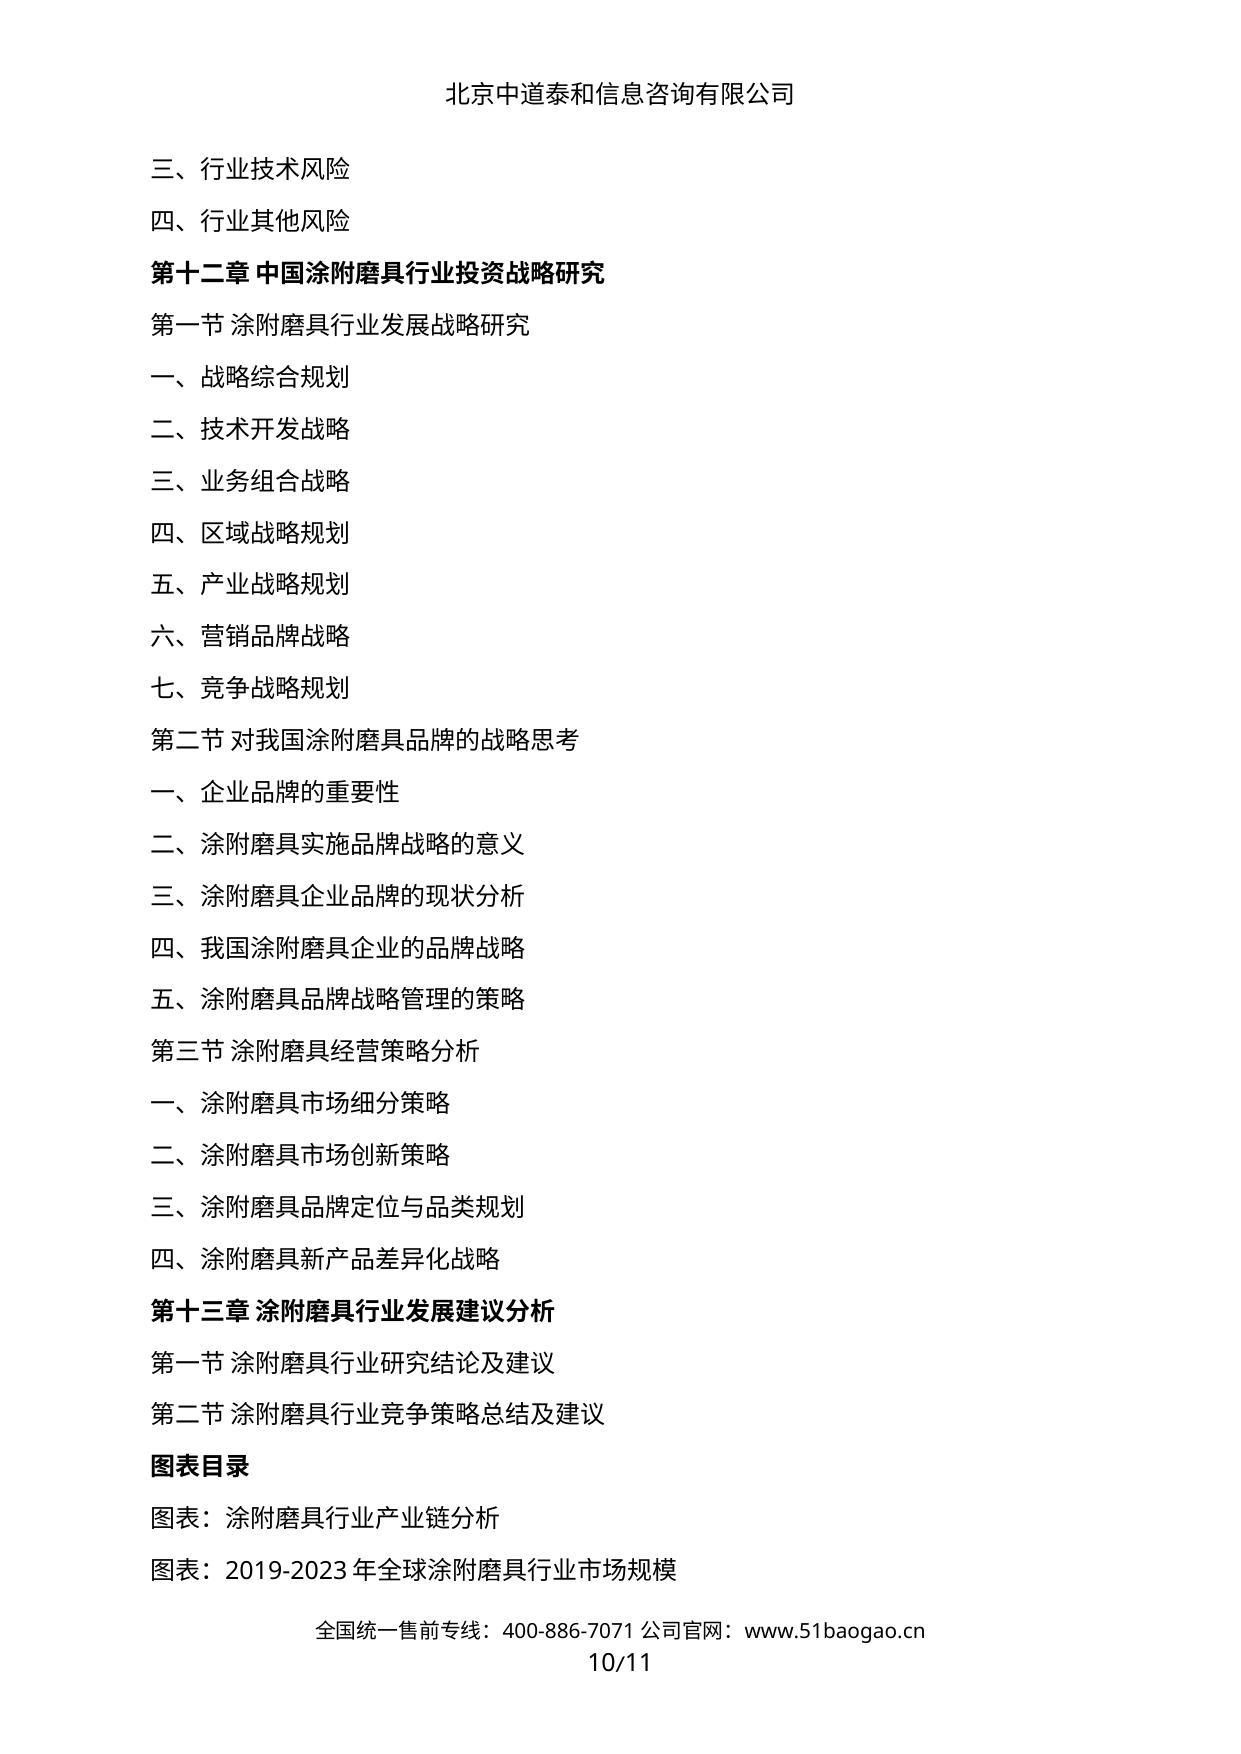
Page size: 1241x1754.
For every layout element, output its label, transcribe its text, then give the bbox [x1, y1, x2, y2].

text 三、业务组合战略 [150, 461, 1090, 497]
text 第十三章 涂附磨具行业发展建议分析 [150, 1291, 1090, 1327]
text 一、涂附磨具市场细分策略 [150, 1084, 1090, 1120]
text 五、产业战略规划 [150, 565, 1090, 601]
text 四、行业其他风险 [150, 202, 1090, 238]
text 二、涂附磨具实施品牌战略的意义 [150, 824, 1090, 861]
text 一、战略综合规划 [150, 357, 1090, 394]
text 二、涂附磨具市场创新策略 [150, 1136, 1090, 1172]
text 第一节 涂附磨具行业研究结论及建议 [150, 1343, 1090, 1379]
text 三、涂附磨具企业品牌的现状分析 [150, 876, 1090, 912]
text 四、涂附磨具新产品差异化战略 [150, 1239, 1090, 1276]
text 四、区域战略规划 [150, 513, 1090, 549]
text 图表目录 [150, 1447, 1090, 1483]
text 二、技术开发战略 [150, 409, 1090, 446]
text 三、涂附磨具品牌定位与品类规划 [150, 1187, 1090, 1224]
text 六、营销品牌战略 [150, 617, 1090, 653]
text 第十二章 中国涂附磨具行业投资战略研究 [150, 254, 1090, 290]
text 第三节 涂附磨具经营策略分析 [150, 1032, 1090, 1068]
text 四、我国涂附磨具企业的品牌战略 [150, 928, 1090, 964]
text 图表：2019-2023年全球涂附磨具行业市场规模 [150, 1551, 1090, 1587]
text 三、行业技术风险 [150, 150, 1090, 186]
text 第二节 对我国涂附磨具品牌的战略思考 [150, 721, 1090, 757]
text 五、涂附磨具品牌战略管理的策略 [150, 980, 1090, 1016]
text 第一节 涂附磨具行业发展战略研究 [150, 306, 1090, 342]
text 图表：涂附磨具行业产业链分析 [150, 1499, 1090, 1535]
text 第二节 涂附磨具行业竞争策略总结及建议 [150, 1395, 1090, 1431]
text 一、企业品牌的重要性 [150, 772, 1090, 809]
text 七、竞争战略规划 [150, 669, 1090, 705]
